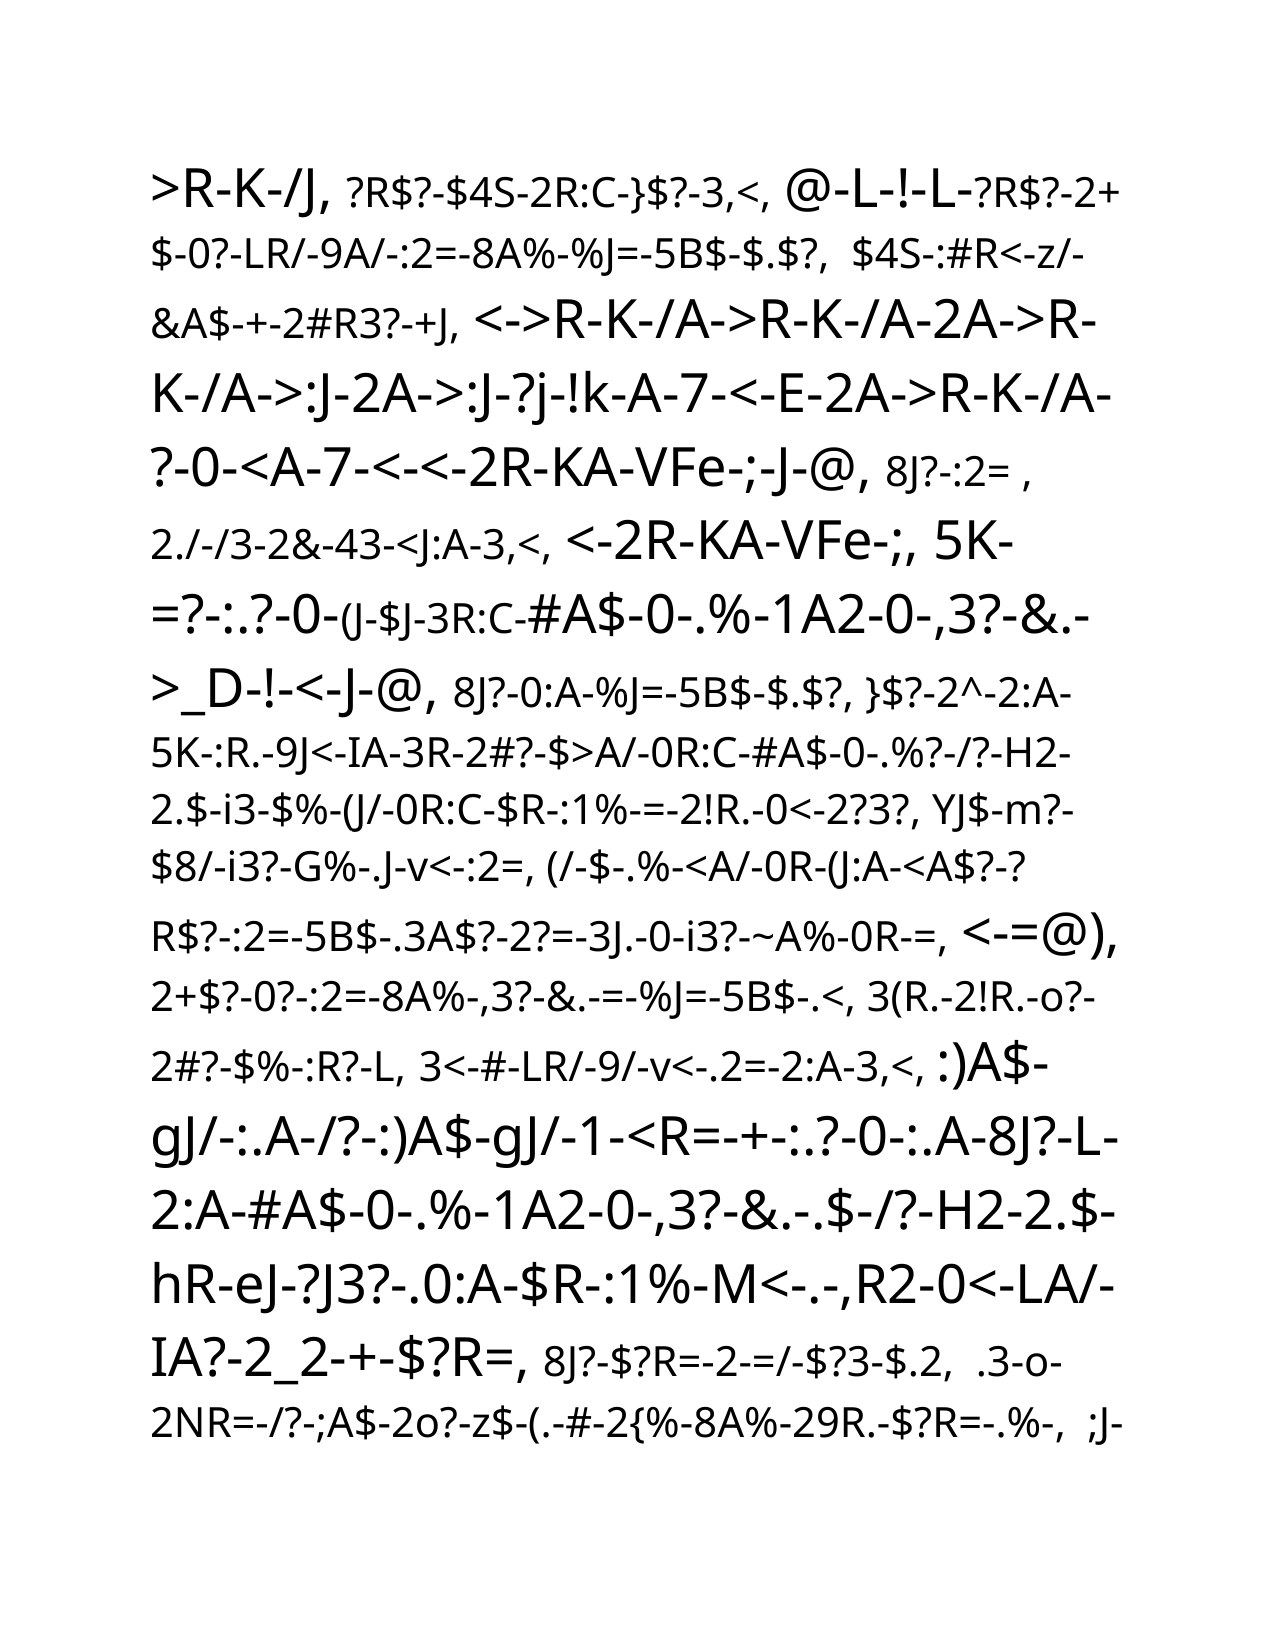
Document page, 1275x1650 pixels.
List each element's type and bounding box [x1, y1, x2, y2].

text [150, 150, 1125, 1449]
